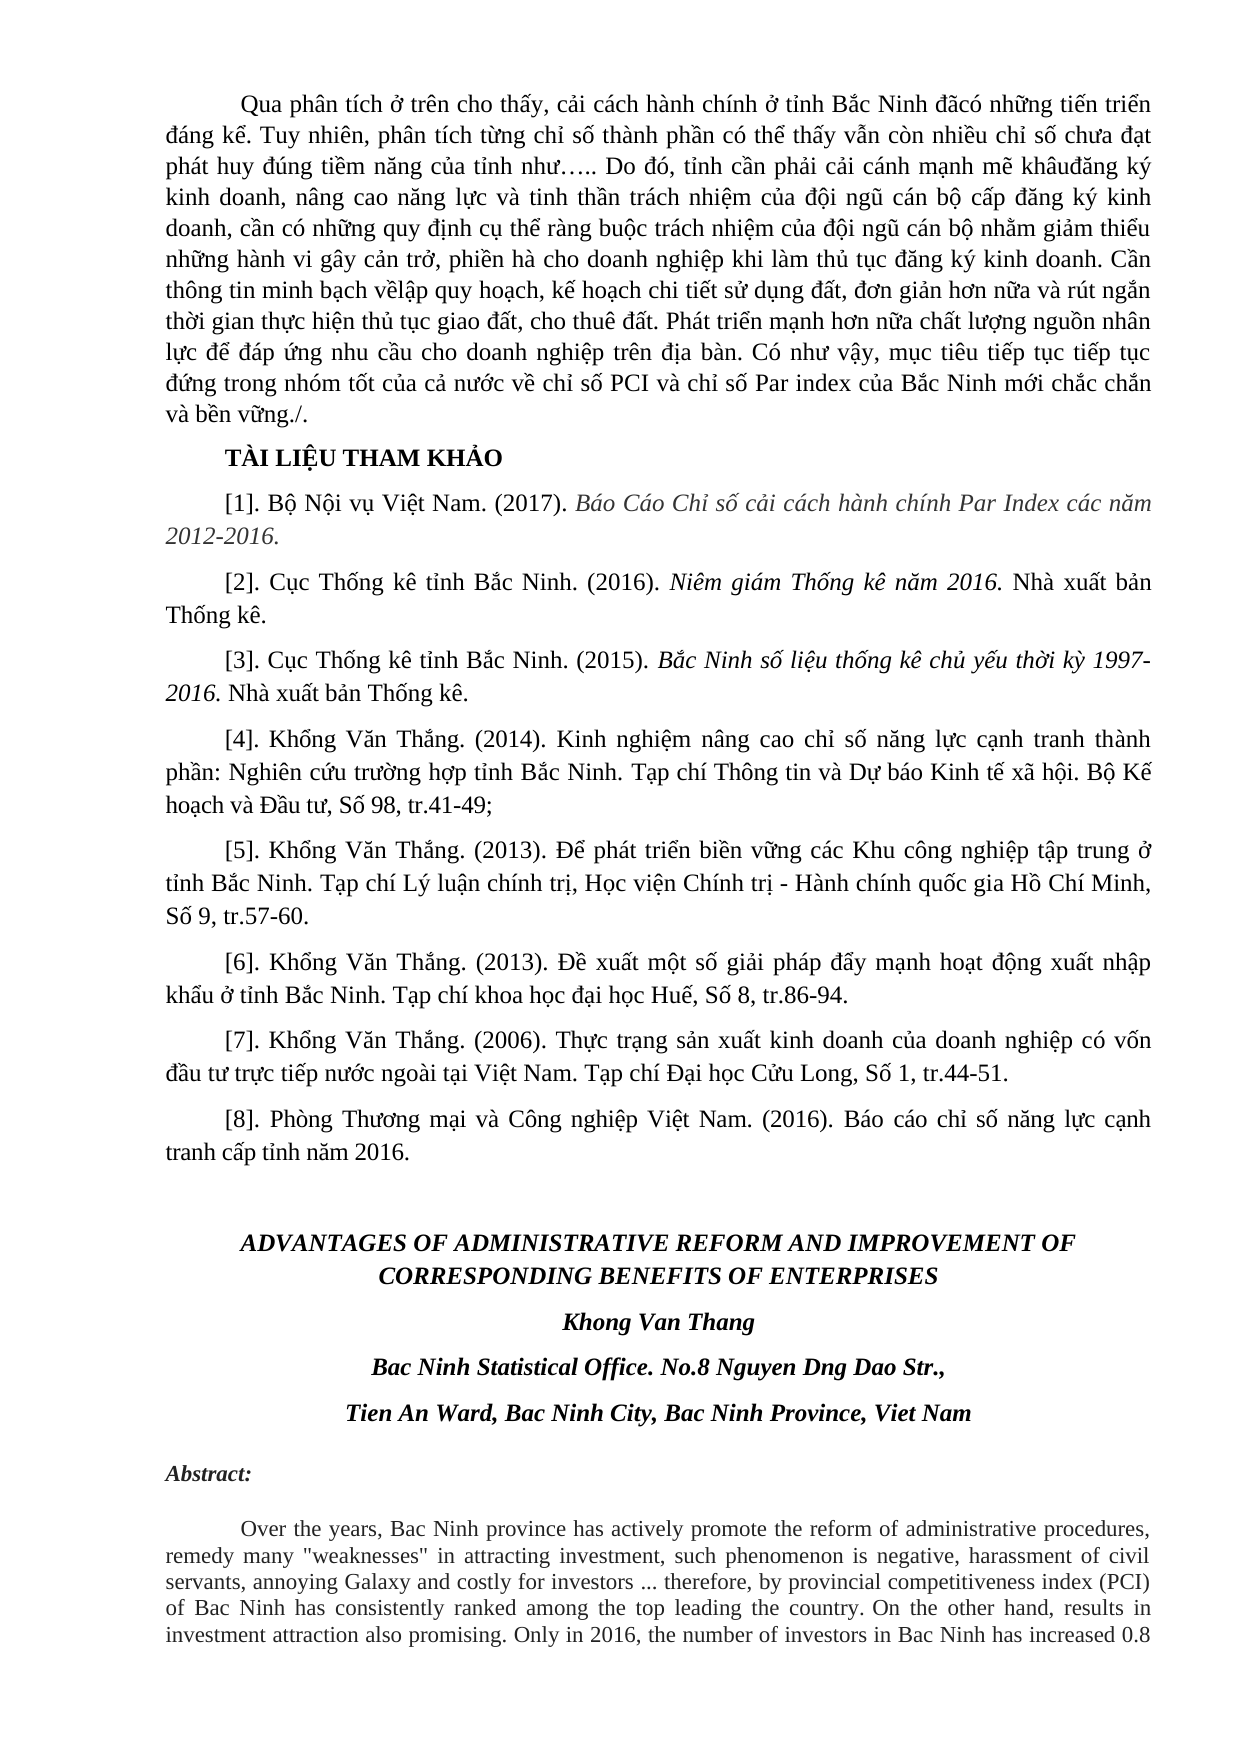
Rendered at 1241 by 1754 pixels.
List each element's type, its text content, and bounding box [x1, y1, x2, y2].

text TÀI LIỆU THAM KHẢO [165, 443, 1152, 471]
text [3]. Cục Thống kê tỉnh Bắc Ninh. (2015). Bắc Ninh số liệu thống kê chủ yếu thời kỳ 1997-2016. Nhà xuất bản Thống kê. [165, 645, 1152, 707]
subtitle [6]. Khổng Văn Thắng. (2013). Đề xuất một số giải pháp đẩy mạnh hoạt động xuất nhập khẩu ở tỉnh Bắc Ninh. Tạp chí khoa học đại học Huế, Số 8, tr.86-94. [165, 947, 1152, 1009]
text Bac Ninh Statistical Office. No.8 Nguyen Dng Dao Str., [165, 1352, 1152, 1381]
text Khong Van Thang [165, 1307, 1152, 1335]
text [7]. Khổng Văn Thắng. (2006). Thực trạng sản xuất kinh doanh của doanh nghiệp có vốn đầu tư trực tiếp nước ngoài tại Việt Nam. Tạp chí Đại học Cửu Long, Số 1, tr.44-51. [165, 1025, 1152, 1087]
subtitle [5]. Khổng Văn Thắng. (2013). Để phát triển biền vững các Khu công nghiệp tập trung ở tỉnh Bắc Ninh. Tạp chí Lý luận chính trị, Học viện Chính trị - Hành chính quốc gia Hồ Chí Minh, Số 9, tr.57-60. [165, 835, 1152, 930]
subtitle [8]. Phòng Thương mại và Công nghiệp Việt Nam. (2016). Báo cáo chỉ số năng lực cạnh tranh cấp tỉnh năm 2016. [165, 1104, 1152, 1166]
text [2]. Cục Thống kê tỉnh Bắc Ninh. (2016). Niêm giám Thống kê năm 2016. Nhà xuất bản Thống kê. [165, 567, 1152, 628]
text Qua phân tích ở trên cho thấy, cải cách hành chính ở tỉnh Bắc Ninh đãcó những tiến triển đáng kể. Tuy nhiên, phân tích từng chỉ số thành phần có thể thấy vẫn còn nhiều chỉ số chưa đạt phát huy đúng tiềm năng của tỉnh như….. Do đó, tỉnh cần phải cải cánh mạnh mẽ khâuđăng ký kinh doanh, nâng cao năng lực và tinh thần trách nhiệm của đội ngũ cán bộ cấp đăng ký kinh doanh, cần có những quy định cụ thể ràng buộc trách nhiệm của đội ngũ cán bộ nhằm giảm thiểu những hành vi gây cản trở, phiền hà cho doanh nghiệp khi làm thủ tục đăng ký kinh doanh. Cần thông tin minh bạch vềlập quy hoạch, kế hoạch chi tiết sử dụng đất, đơn giản hơn nữa và rút ngắn thời gian thực hiện thủ tục giao đất, cho thuê đất. Phát triển mạnh hơn nữa chất lượng nguồn nhân lực để đáp ứng nhu cầu cho doanh nghiệp trên địa bàn. Có như vậy, mục tiêu tiếp tục tiếp tục đứng trong nhóm tốt của cả nước về chỉ số PCI và chỉ số Par index của Bắc Ninh mới chắc chắn và bền vững./. [165, 89, 1152, 428]
text [1]. Bộ Nội vụ Việt Nam. (2017). Báo Cáo Chỉ số cải cách hành chính Par Index các năm 2012-2016. [165, 488, 1152, 550]
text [165, 1515, 1152, 1647]
text Abstract: [165, 1460, 1152, 1486]
text ADVANTAGES OF ADMINISTRATIVE REFORM AND IMPROVEMENT OF CORRESPONDING BENEFITS OF ENTERPRISES [165, 1228, 1152, 1290]
text Tien An Ward, Bac Ninh City, Bac Ninh Province, Viet Nam [165, 1398, 1152, 1426]
text [4]. Khổng Văn Thắng. (2014). Kinh nghiệm nâng cao chỉ số năng lực cạnh tranh thành phần: Nghiên cứu trường hợp tỉnh Bắc Ninh. Tạp chí Thông tin và Dự báo Kinh tế xã hội. Bộ Kế hoạch và Đầu tư, Số 98, tr.41-49; [165, 724, 1152, 818]
